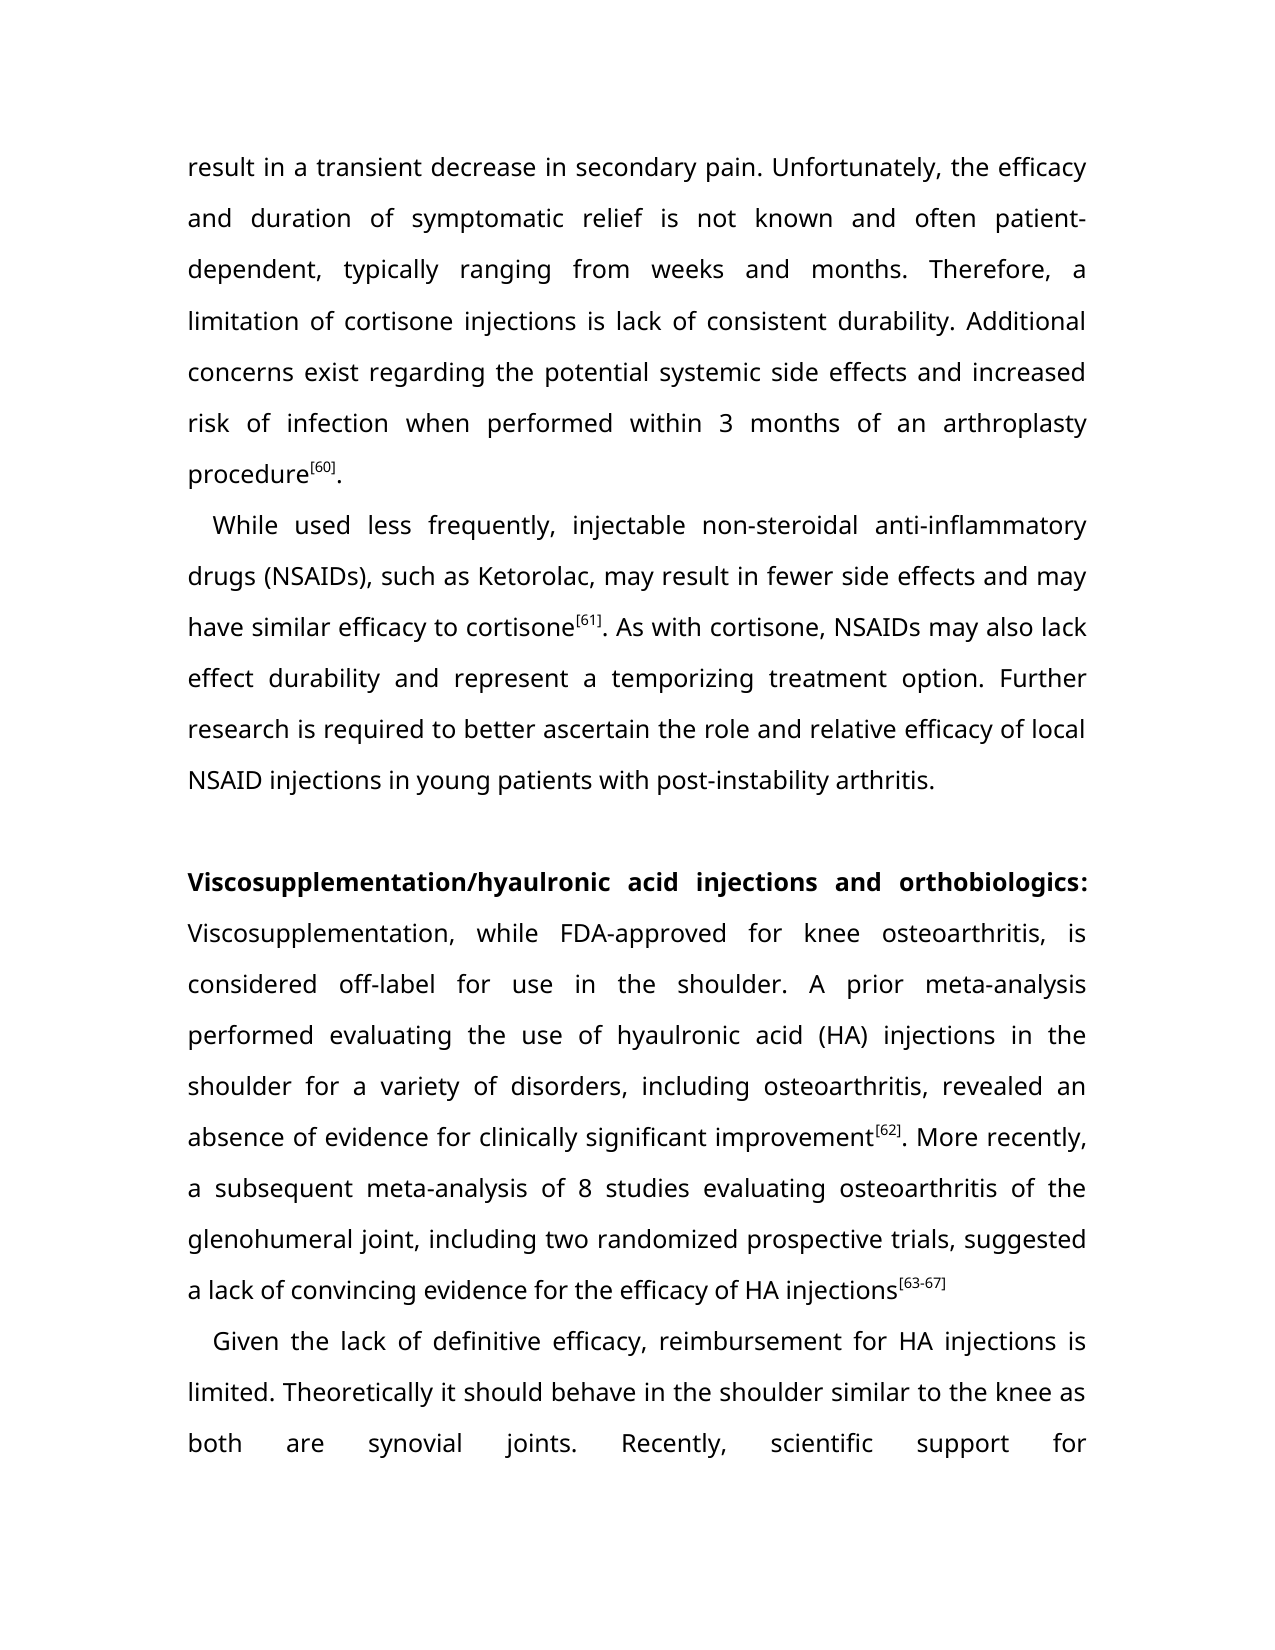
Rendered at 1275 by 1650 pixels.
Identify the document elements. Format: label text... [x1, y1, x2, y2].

text Viscosupplementation/hyaulronic acid injections and orthobiologics: Viscosupplementation, while FDA-approved for knee osteoarthritis, is considered off-label for use in the shoulder. A prior meta-analysis performed evaluating the use of hyaulronic acid (HA) injections in the shoulder for a variety of disorders, including osteoarthritis, revealed an absence of evidence for clinically significant improvement[62]. More recently, a subsequent meta-analysis of 8 studies evaluating osteoarthritis of the glenohumeral joint, including two randomized prospective trials, suggested a lack of convincing evidence for the efficacy of HA injections[63-67] [187, 864, 1087, 1307]
text While used less frequently, injectable non-steroidal anti-inflammatory drugs (NSAIDs), such as Ketorolac, may result in fewer side effects and may have similar efficacy to cortisone[61]. As with cortisone, NSAIDs may also lack effect durability and represent a temporizing treatment option. Further research is required to better ascertain the role and relative efficacy of local NSAID injections in young patients with post-instability arthritis. [187, 507, 1087, 797]
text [187, 1324, 1087, 1460]
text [187, 150, 1087, 490]
